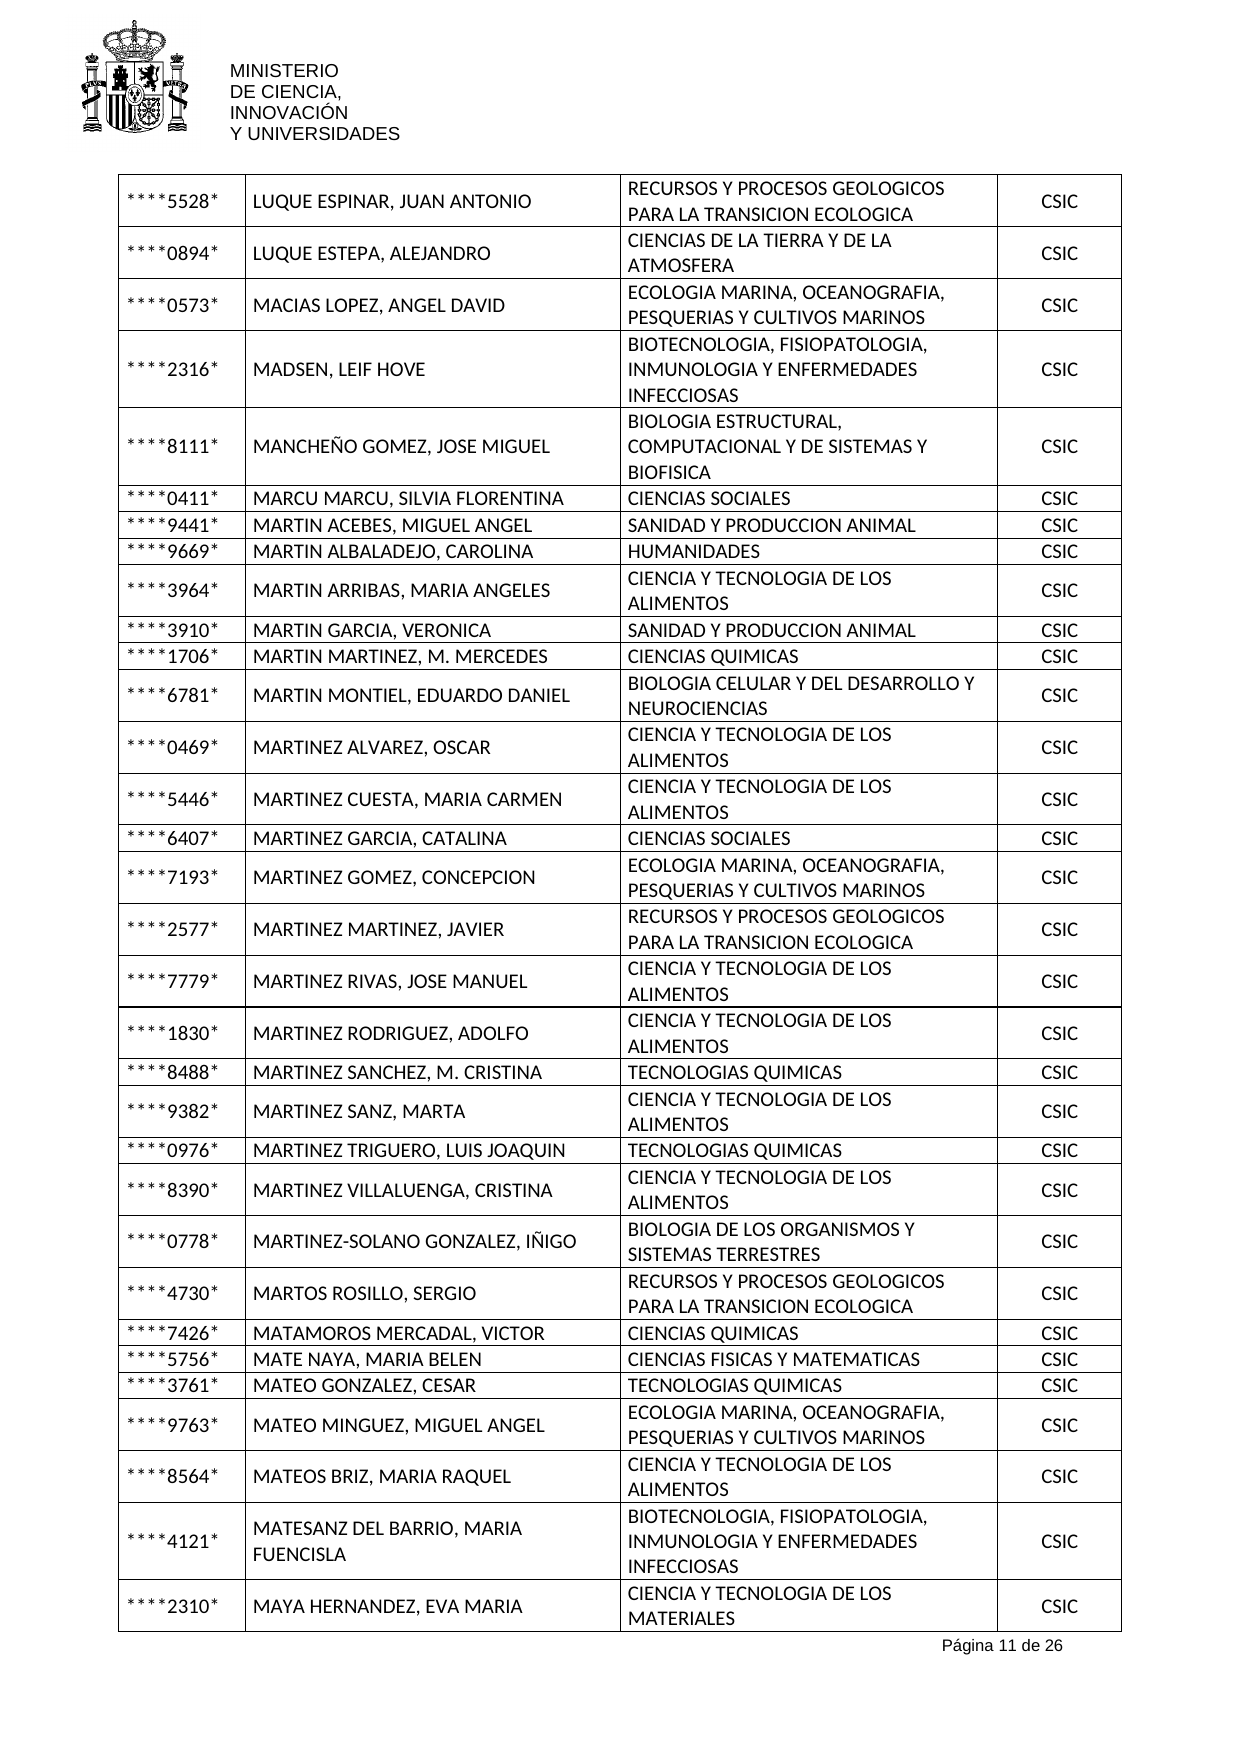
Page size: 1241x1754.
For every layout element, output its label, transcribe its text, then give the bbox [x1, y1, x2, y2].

table_cell ****8564* [119, 1451, 245, 1502]
table_cell ****0976* [119, 1138, 245, 1163]
table_cell CIENCIA Y TECNOLOGIA DE LOS ALIMENTOS [621, 722, 997, 772]
table_cell MARTIN MONTIEL, EDUARDO DANIEL [246, 670, 620, 721]
table_cell CIENCIA Y TECNOLOGIA DE LOS ALIMENTOS [621, 774, 997, 824]
table_cell MARTINEZ CUESTA, MARIA CARMEN [246, 774, 620, 824]
table_cell CIENCIA Y TECNOLOGIA DE LOS ALIMENTOS [621, 1008, 997, 1058]
table_cell ****8111* [119, 408, 245, 484]
table_cell ECOLOGIA MARINA, OCEANOGRAFIA, PESQUERIAS Y CULTIVOS MARINOS [621, 1399, 997, 1450]
table_cell CSIC [998, 852, 1121, 903]
table_cell RECURSOS Y PROCESOS GEOLOGICOS PARA LA TRANSICION ECOLOGICA [621, 175, 997, 226]
table_cell CSIC [998, 175, 1121, 226]
table_cell ****4730* [119, 1268, 245, 1319]
table_cell CIENCIA Y TECNOLOGIA DE LOS MATERIALES [621, 1580, 997, 1631]
table_cell CIENCIA Y TECNOLOGIA DE LOS ALIMENTOS [621, 956, 997, 1006]
table_cell MATAMOROS MERCADAL, VICTOR [246, 1320, 620, 1345]
table_cell BIOLOGIA DE LOS ORGANISMOS Y SISTEMAS TERRESTRES [621, 1216, 997, 1267]
table_cell MARTIN GARCIA, VERONICA [246, 617, 620, 642]
table_cell CSIC [998, 1320, 1121, 1345]
table_cell SANIDAD Y PRODUCCION ANIMAL [621, 617, 997, 642]
table_cell LUQUE ESPINAR, JUAN ANTONIO [246, 175, 620, 226]
table_cell ****0778* [119, 1216, 245, 1267]
table_cell HUMANIDADES [621, 539, 997, 564]
table_cell MATEOS BRIZ, MARIA RAQUEL [246, 1451, 620, 1502]
table_cell ****9669* [119, 539, 245, 564]
table_cell CIENCIA Y TECNOLOGIA DE LOS ALIMENTOS [621, 1451, 997, 1502]
table_cell ****2577* [119, 904, 245, 954]
table_cell ****5756* [119, 1346, 245, 1372]
table_cell CIENCIA Y TECNOLOGIA DE LOS ALIMENTOS [621, 1086, 997, 1137]
table_cell ****1830* [119, 1008, 245, 1058]
table_cell MARTINEZ MARTINEZ, JAVIER [246, 904, 620, 954]
table_cell MARTIN ALBALADEJO, CAROLINA [246, 539, 620, 564]
table_cell ****0469* [119, 722, 245, 772]
table_cell CSIC [998, 1059, 1121, 1085]
table_cell CSIC [998, 565, 1121, 616]
table_cell ****0894* [119, 227, 245, 278]
table_cell CIENCIAS QUIMICAS [621, 1320, 997, 1345]
table_cell MARTOS ROSILLO, SERGIO [246, 1268, 620, 1319]
table_cell MARTINEZ SANCHEZ, M. CRISTINA [246, 1059, 620, 1085]
table_cell MARTINEZ GOMEZ, CONCEPCION [246, 852, 620, 903]
table_cell BIOTECNOLOGIA, FISIOPATOLOGIA, INMUNOLOGIA Y ENFERMEDADES INFECCIOSAS [621, 1503, 997, 1579]
table_cell ****2310* [119, 1580, 245, 1631]
table_cell ****9441* [119, 512, 245, 537]
table_cell ****0411* [119, 486, 245, 511]
table_cell MATEO GONZALEZ, CESAR [246, 1373, 620, 1398]
table_cell ****5446* [119, 774, 245, 824]
table_cell TECNOLOGIAS QUIMICAS [621, 1138, 997, 1163]
table_cell MARTINEZ-SOLANO GONZALEZ, IÑIGO [246, 1216, 620, 1267]
table_cell ECOLOGIA MARINA, OCEANOGRAFIA, PESQUERIAS Y CULTIVOS MARINOS [621, 852, 997, 903]
table_cell CSIC [998, 539, 1121, 564]
table_cell CSIC [998, 1086, 1121, 1137]
table_cell RECURSOS Y PROCESOS GEOLOGICOS PARA LA TRANSICION ECOLOGICA [621, 1268, 997, 1319]
picture [64, 14, 201, 152]
table_cell MATEO MINGUEZ, MIGUEL ANGEL [246, 1399, 620, 1450]
table_cell CIENCIA Y TECNOLOGIA DE LOS ALIMENTOS [621, 1164, 997, 1215]
table_cell CSIC [998, 1268, 1121, 1319]
table_cell LUQUE ESTEPA, ALEJANDRO [246, 227, 620, 278]
table_cell ****7779* [119, 956, 245, 1006]
table_cell CSIC [998, 331, 1121, 407]
table_cell CSIC [998, 825, 1121, 851]
table_cell ****8390* [119, 1164, 245, 1215]
table_cell ****9382* [119, 1086, 245, 1137]
table_cell MATESANZ DEL BARRIO, MARIA FUENCISLA [246, 1503, 620, 1579]
table_cell CSIC [998, 956, 1121, 1006]
table_cell ****7426* [119, 1320, 245, 1345]
table_cell MARCU MARCU, SILVIA FLORENTINA [246, 486, 620, 511]
table_cell CSIC [998, 1138, 1121, 1163]
table_cell ****6781* [119, 670, 245, 721]
table_cell CIENCIAS DE LA TIERRA Y DE LA ATMOSFERA [621, 227, 997, 278]
table_cell CIENCIAS SOCIALES [621, 825, 997, 851]
table_cell CSIC [998, 1164, 1121, 1215]
table_cell MARTIN ACEBES, MIGUEL ANGEL [246, 512, 620, 537]
table_cell CSIC [998, 1373, 1121, 1398]
table_cell MARTIN ARRIBAS, MARIA ANGELES [246, 565, 620, 616]
table_cell CIENCIAS FISICAS Y MATEMATICAS [621, 1346, 997, 1372]
table_cell SANIDAD Y PRODUCCION ANIMAL [621, 512, 997, 537]
table_cell ****1706* [119, 643, 245, 669]
table_cell CIENCIAS SOCIALES [621, 486, 997, 511]
table_cell ****2316* [119, 331, 245, 407]
table_cell ****7193* [119, 852, 245, 903]
table_cell CSIC [998, 643, 1121, 669]
table_cell ****8488* [119, 1059, 245, 1085]
table_cell TECNOLOGIAS QUIMICAS [621, 1373, 997, 1398]
table_cell CSIC [998, 670, 1121, 721]
table_cell ****6407* [119, 825, 245, 851]
table_cell ****3761* [119, 1373, 245, 1398]
table_cell CSIC [998, 904, 1121, 954]
table_cell CSIC [998, 486, 1121, 511]
table_cell BIOLOGIA ESTRUCTURAL, COMPUTACIONAL Y DE SISTEMAS Y BIOFISICA [621, 408, 997, 484]
table_cell ****0573* [119, 279, 245, 330]
table_cell CSIC [998, 227, 1121, 278]
table_cell ****4121* [119, 1503, 245, 1579]
table_cell CSIC [998, 774, 1121, 824]
table_cell CSIC [998, 1399, 1121, 1450]
table_cell MARTIN MARTINEZ, M. MERCEDES [246, 643, 620, 669]
table_cell MARTINEZ VILLALUENGA, CRISTINA [246, 1164, 620, 1215]
table_cell ****9763* [119, 1399, 245, 1450]
table_cell CSIC [998, 408, 1121, 484]
table_cell CSIC [998, 512, 1121, 537]
table_cell MARTINEZ TRIGUERO, LUIS JOAQUIN [246, 1138, 620, 1163]
table_cell MANCHEÑO GOMEZ, JOSE MIGUEL [246, 408, 620, 484]
table_cell ECOLOGIA MARINA, OCEANOGRAFIA, PESQUERIAS Y CULTIVOS MARINOS [621, 279, 997, 330]
table_cell MARTINEZ RIVAS, JOSE MANUEL [246, 956, 620, 1006]
table_cell ****3964* [119, 565, 245, 616]
table_cell CSIC [998, 1346, 1121, 1372]
table_cell MADSEN, LEIF HOVE [246, 331, 620, 407]
table_cell BIOLOGIA CELULAR Y DEL DESARROLLO Y NEUROCIENCIAS [621, 670, 997, 721]
table_cell ****5528* [119, 175, 245, 226]
table_cell MARTINEZ ALVAREZ, OSCAR [246, 722, 620, 772]
table_cell CIENCIA Y TECNOLOGIA DE LOS ALIMENTOS [621, 565, 997, 616]
table_cell RECURSOS Y PROCESOS GEOLOGICOS PARA LA TRANSICION ECOLOGICA [621, 904, 997, 954]
table_cell CIENCIAS QUIMICAS [621, 643, 997, 669]
table_cell CSIC [998, 1580, 1121, 1631]
table_cell ****3910* [119, 617, 245, 642]
table_cell CSIC [998, 1451, 1121, 1502]
table_cell CSIC [998, 1216, 1121, 1267]
table_cell MAYA HERNANDEZ, EVA MARIA [246, 1580, 620, 1631]
table_cell CSIC [998, 617, 1121, 642]
table_cell CSIC [998, 279, 1121, 330]
table_cell MARTINEZ GARCIA, CATALINA [246, 825, 620, 851]
table_cell MARTINEZ SANZ, MARTA [246, 1086, 620, 1137]
table_cell MACIAS LOPEZ, ANGEL DAVID [246, 279, 620, 330]
table_cell CSIC [998, 1503, 1121, 1579]
table_cell MARTINEZ RODRIGUEZ, ADOLFO [246, 1008, 620, 1058]
table_cell CSIC [998, 722, 1121, 772]
table_cell BIOTECNOLOGIA, FISIOPATOLOGIA, INMUNOLOGIA Y ENFERMEDADES INFECCIOSAS [621, 331, 997, 407]
table_cell TECNOLOGIAS QUIMICAS [621, 1059, 997, 1085]
table_cell CSIC [998, 1008, 1121, 1058]
table_cell MATE NAYA, MARIA BELEN [246, 1346, 620, 1372]
